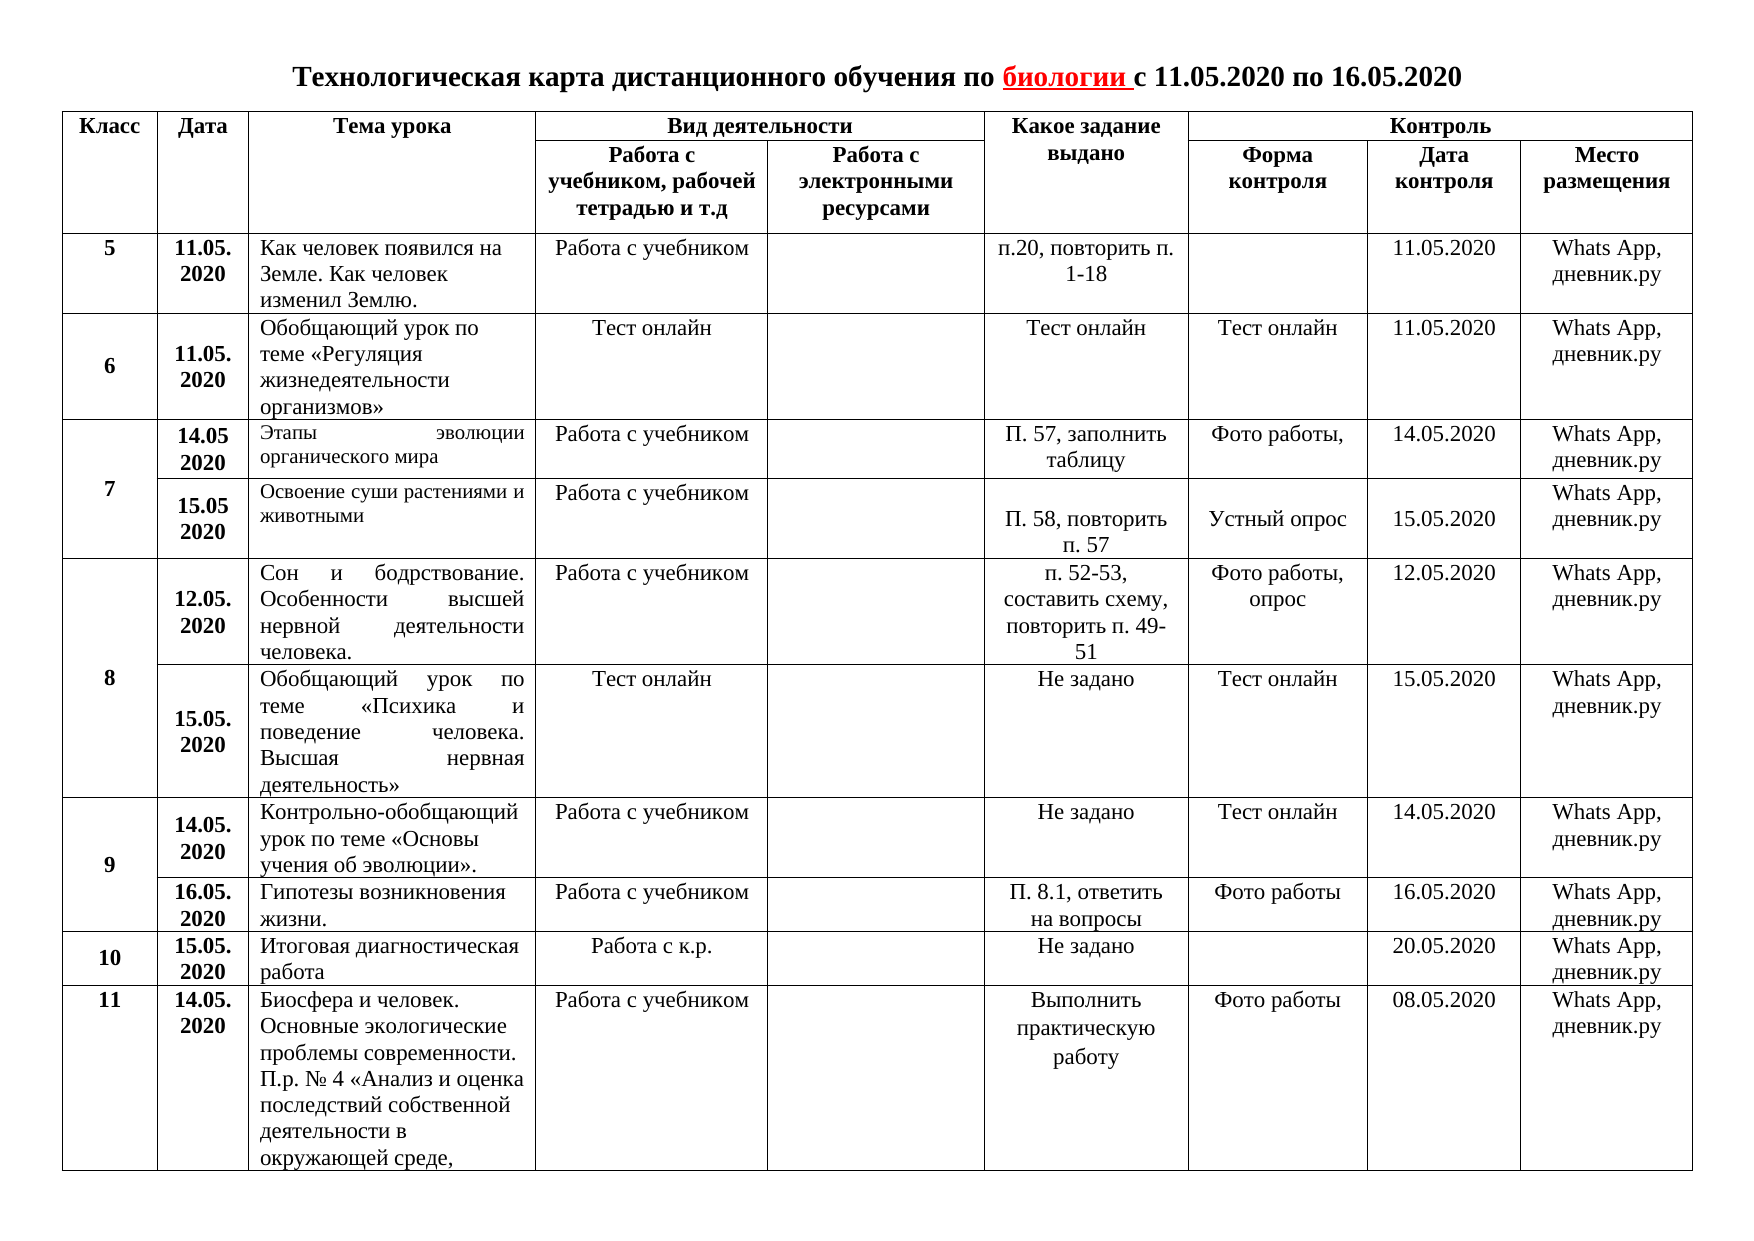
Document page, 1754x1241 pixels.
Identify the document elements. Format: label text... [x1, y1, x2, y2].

table_header Какое задание выдано [985, 112, 1188, 233]
table_cell П. 8.1, ответить на вопросы [985, 878, 1188, 931]
table_cell Устный опрос [1189, 479, 1367, 558]
table_cell Whats App, дневник.ру [1521, 665, 1692, 797]
table_cell Фото работы, [1189, 420, 1367, 478]
table_cell 15.05.2020 [1368, 479, 1520, 558]
table_header Вид деятельности [536, 112, 984, 140]
table_cell [768, 798, 984, 877]
table_cell 16.05.2020 [1368, 878, 1520, 931]
table_cell Не задано [985, 665, 1188, 797]
table_cell Фото работы [1189, 878, 1367, 931]
table_cell Whats App, дневник.ру [1521, 798, 1692, 877]
table_cell 15.05.2020 [1368, 665, 1520, 797]
table_header Дата [158, 112, 248, 233]
table_cell Работа с учебником [536, 559, 767, 664]
table_cell Форма контроля [1189, 141, 1367, 233]
table_cell 15.05. 2020 [158, 932, 248, 985]
table_cell Место размещения [1521, 141, 1692, 233]
table_cell П. 58, повторить п. 57 [985, 479, 1188, 558]
table_cell 11.05.2020 [1368, 234, 1520, 313]
table_cell Работа с учебником [536, 986, 767, 1170]
table_cell 8 [63, 559, 157, 797]
table_cell Тест онлайн [1189, 314, 1367, 419]
table_cell 7 [63, 420, 157, 558]
table_cell Whats App, дневник.ру [1521, 479, 1692, 558]
table_cell Фото работы, опрос [1189, 559, 1367, 664]
table_cell Тест онлайн [1189, 665, 1367, 797]
table_cell Работа с учебником [536, 798, 767, 877]
table_cell 12.05. 2020 [158, 559, 248, 664]
table_cell Итоговая диагностическая работа [249, 932, 535, 985]
table_cell Работа с учебником, рабочей тетрадью и т.д [536, 141, 767, 233]
table_cell Гипотезы возникновения жизни. [249, 878, 535, 931]
table_cell [768, 932, 984, 985]
table_cell Контрольно-обобщающий урок по теме «Основы учения об эволюции». [249, 798, 535, 877]
table_cell 15.05 2020 [158, 479, 248, 558]
table_cell 08.05.2020 [1368, 986, 1520, 1170]
table_cell Как человек появился на Земле. Как человек изменил Землю. [249, 234, 535, 313]
table_cell 14.05 2020 [158, 420, 248, 478]
table_cell п. 52-53, составить схему, повторить п. 49-51 [985, 559, 1188, 664]
table_cell Работа с к.р. [536, 932, 767, 985]
table_cell П. 57, заполнить таблицу [985, 420, 1188, 478]
table_cell Этапы эволюции органического мира [249, 420, 535, 478]
table_cell Дата контроля [1368, 141, 1520, 233]
table_cell Whats App, дневник.ру [1521, 234, 1692, 313]
table_header Контроль [1189, 112, 1692, 140]
table_cell [1189, 932, 1367, 985]
table_cell 20.05.2020 [1368, 932, 1520, 985]
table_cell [985, 986, 1188, 1170]
table_cell Whats App, дневник.ру [1521, 314, 1692, 419]
table_cell Сон и бодрствование. Особенности высшей нервной деятельности человека. [249, 559, 535, 664]
table_cell [768, 878, 984, 931]
table_cell Работа с учебником [536, 878, 767, 931]
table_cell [1521, 986, 1692, 1170]
table_cell Работа с учебником [536, 479, 767, 558]
table_cell 10 [63, 932, 157, 985]
text Технологическая карта дистанционного обучения по биологии с 11.05.2020 по 16.05.2020 [59, 59, 1695, 93]
table_cell 11.05. 2020 [158, 314, 248, 419]
table_cell Whats App, дневник.ру [1521, 878, 1692, 931]
table_cell 15.05. 2020 [158, 665, 248, 797]
table_cell Тест онлайн [536, 665, 767, 797]
table_cell Освоение суши растениями и животными [249, 479, 535, 558]
table_header Тема урока [249, 112, 535, 233]
table_cell 5 [63, 234, 157, 313]
table_cell [1189, 234, 1367, 313]
table_cell 11.05.2020 [1368, 314, 1520, 419]
table_cell Тест онлайн [536, 314, 767, 419]
table_cell [768, 314, 984, 419]
table_cell Тест онлайн [985, 314, 1188, 419]
table_cell 14.05.2020 [1368, 420, 1520, 478]
table_cell 14.05.2020 [1368, 798, 1520, 877]
table_cell Работа с электронными ресурсами [768, 141, 984, 233]
table_cell 9 [63, 798, 157, 931]
table_cell 11.05. 2020 [158, 234, 248, 313]
table_cell 11 [63, 986, 157, 1170]
table_cell Тест онлайн [1189, 798, 1367, 877]
table_cell Не задано [985, 798, 1188, 877]
table_header Класс [63, 112, 157, 233]
table_cell Не задано [985, 932, 1188, 985]
table_cell Работа с учебником [536, 420, 767, 478]
table_cell 14.05. 2020 [158, 986, 248, 1170]
table_cell Фото работы [1189, 986, 1367, 1170]
table_cell п.20, повторить п. 1-18 [985, 234, 1188, 313]
table_cell [768, 986, 984, 1170]
table_cell Whats App, дневник.ру [1521, 420, 1692, 478]
table_cell Обобщающий урок по теме «Регуляция жизнедеятельности организмов» [249, 314, 535, 419]
table_cell Обобщающий урок по теме «Психика и поведение человека. Высшая нервная деятельность» [249, 665, 535, 797]
table_cell 16.05. 2020 [158, 878, 248, 931]
table_cell 14.05. 2020 [158, 798, 248, 877]
table_cell Whats App, дневник.ру [1521, 559, 1692, 664]
table_cell [768, 665, 984, 797]
table_cell [768, 479, 984, 558]
table_cell 12.05.2020 [1368, 559, 1520, 664]
table_cell [768, 234, 984, 313]
table_cell Whats App, дневник.ру [1521, 932, 1692, 985]
table_cell 6 [63, 314, 157, 419]
table_cell Работа с учебником [536, 234, 767, 313]
table_cell [768, 559, 984, 664]
table_cell [768, 420, 984, 478]
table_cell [249, 986, 535, 1170]
